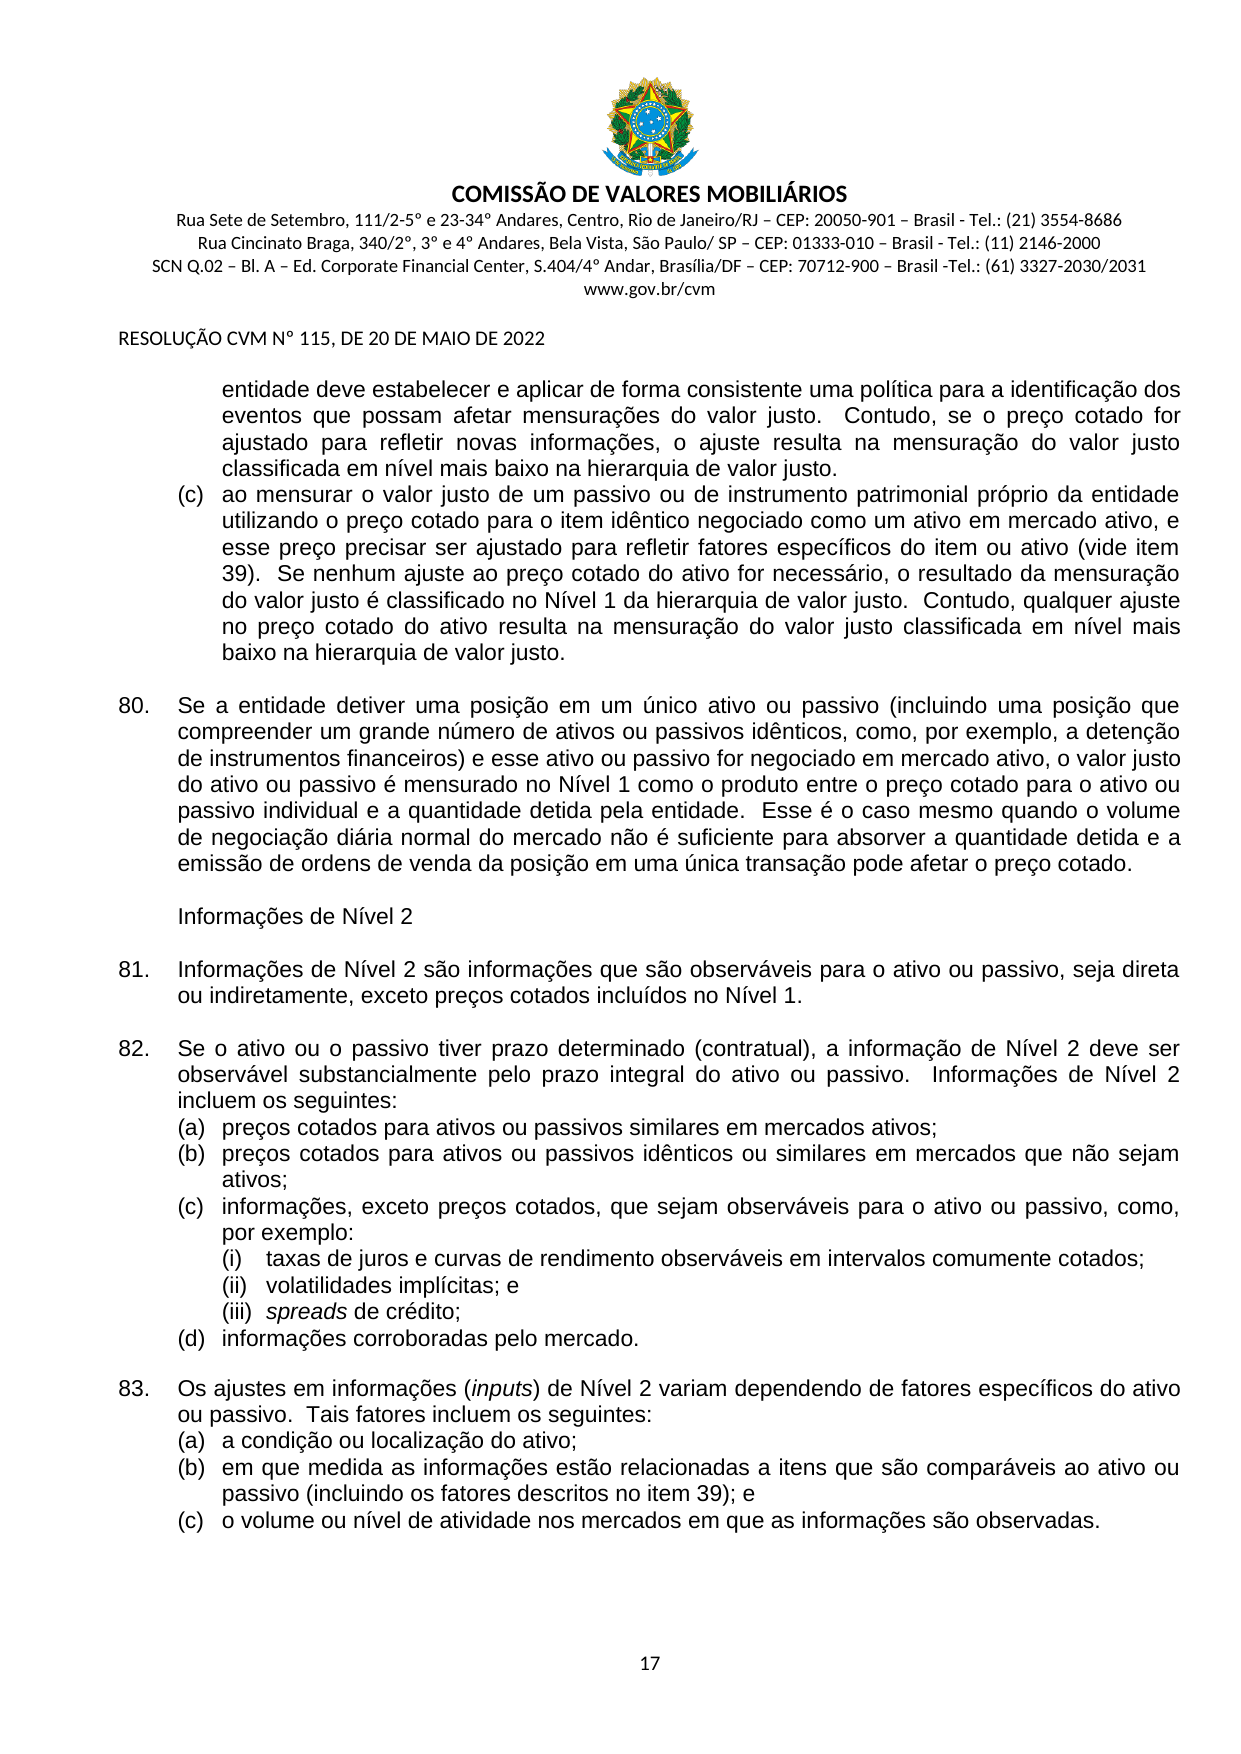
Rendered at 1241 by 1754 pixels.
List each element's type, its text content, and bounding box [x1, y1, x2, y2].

text Informações de Nível 2 [177, 903, 1181, 929]
text 83. Os ajustes em informações (inputs) de Nível 2 variam dependendo de fatores específicos do ativo ou passivo. Tais fatores incluem os seguintes: [118, 1375, 1181, 1427]
list taxas de juros e curvas de rendimento observáveis em intervalos comumente cotados; [222, 1245, 1181, 1272]
list spreads de crédito; [222, 1298, 1181, 1324]
text 82. Se o ativo ou o passivo tiver prazo determinado (contratual), a informação de Nível 2 deve ser observável substancialmente pelo prazo integral do ativo ou passivo. Informações de Nível 2 incluem os seguintes: [118, 1034, 1181, 1114]
list ao mensurar o valor justo de um passivo ou de instrumento patrimonial próprio da entidade utilizando o preço cotado para o item idêntico negociado como um ativo em mercado ativo, e esse preço precisar ser ajustado para refletir fatores específicos do item ou ativo (vide item 39). Se nenhum ajuste ao preço cotado do ativo for necessário, o resultado da mensuração do valor justo é classificado no Nível 1 da hierarquia de valor justo. Contudo, qualquer ajuste no preço cotado do ativo resulta na mensuração do valor justo classificada em nível mais baixo na hierarquia de valor justo. [177, 481, 1181, 666]
list em que medida as informações estão relacionadas a itens que são comparáveis ao ativo ou passivo (incluindo os fatores descritos no item 39); e [177, 1454, 1181, 1507]
picture [598, 75, 702, 179]
list o volume ou nível de atividade nos mercados em que as informações são observadas. [177, 1507, 1181, 1533]
list preços cotados para ativos ou passivos similares em mercados ativos; [177, 1114, 1181, 1140]
list volatilidades implícitas; e [222, 1272, 1181, 1298]
text 81. Informações de Nível 2 são informações que são observáveis para o ativo ou passivo, seja direta ou indiretamente, exceto preços cotados incluídos no Nível 1. [118, 956, 1181, 1008]
list informações corroboradas pelo mercado. [177, 1324, 1181, 1351]
list preços cotados para ativos ou passivos idênticos ou similares em mercados que não sejam ativos; [177, 1140, 1181, 1193]
list a condição ou localização do ativo; [177, 1427, 1181, 1454]
text 80. Se a entidade detiver uma posição em um único ativo ou passivo (incluindo uma posição que compreender um grande número de ativos ou passivos idênticos, como, por exemplo, a detenção de instrumentos financeiros) e esse ativo ou passivo for negociado em mercado ativo, o valor justo do ativo ou passivo é mensurado no Nível 1 como o produto entre o preço cotado para o ativo ou passivo individual e a quantidade detida pela entidade. Esse é o caso mesmo quando o volume de negociação diária normal do mercado não é suficiente para absorver a quantidade detida e a emissão de ordens de venda da posição em uma única transação pode afetar o preço cotado. [118, 692, 1181, 876]
list informações, exceto preços cotados, que sejam observáveis para o ativo ou passivo, como, por exemplo: [177, 1193, 1181, 1245]
